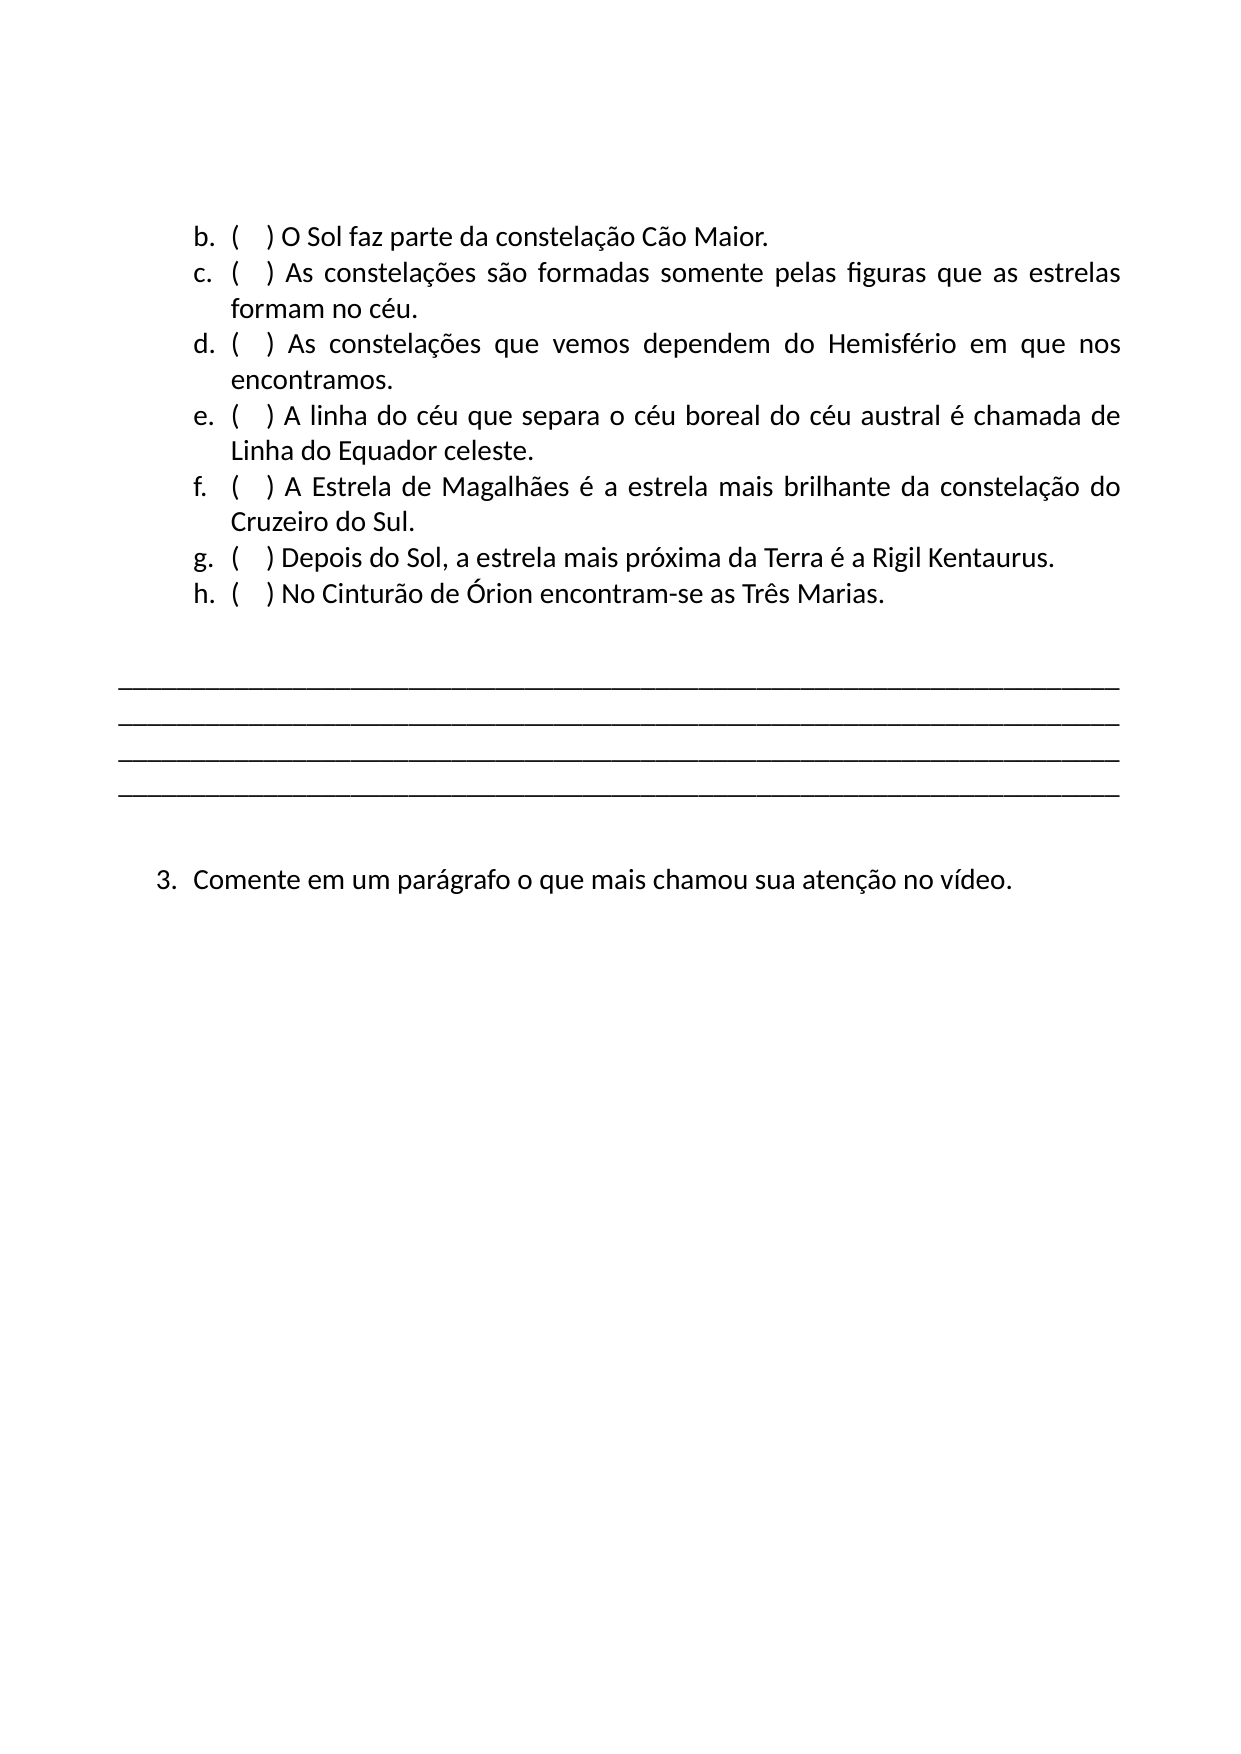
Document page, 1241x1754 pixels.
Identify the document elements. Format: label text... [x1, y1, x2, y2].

list ( ) Depois do Sol, a estrela mais próxima da Terra é a Rigil Kentaurus. [193, 539, 1122, 575]
list ( ) A Estrela de Magalhães é a estrela mais brilhante da constelação do Cruzeiro do Sul. [193, 468, 1122, 539]
list ( ) O Sol faz parte da constelação Cão Maior. [193, 218, 1122, 254]
list ( ) As constelações que vemos dependem do Hemisfério em que nos encontramos. [193, 325, 1122, 397]
text ____________________________________________________________________________________________________________________________________________________________________________________________________________________________________________________________________________________ [118, 658, 1122, 801]
list Comente em um parágrafo o que mais chamou sua atenção no vídeo. [156, 861, 1122, 897]
list ( ) A linha do céu que separa o céu boreal do céu austral é chamada de Linha do Equador celeste. [193, 397, 1122, 468]
list ( ) No Cinturão de Órion encontram-se as Três Marias. [193, 575, 1122, 610]
list ( ) As constelações são formadas somente pelas figuras que as estrelas formam no céu. [193, 254, 1122, 325]
